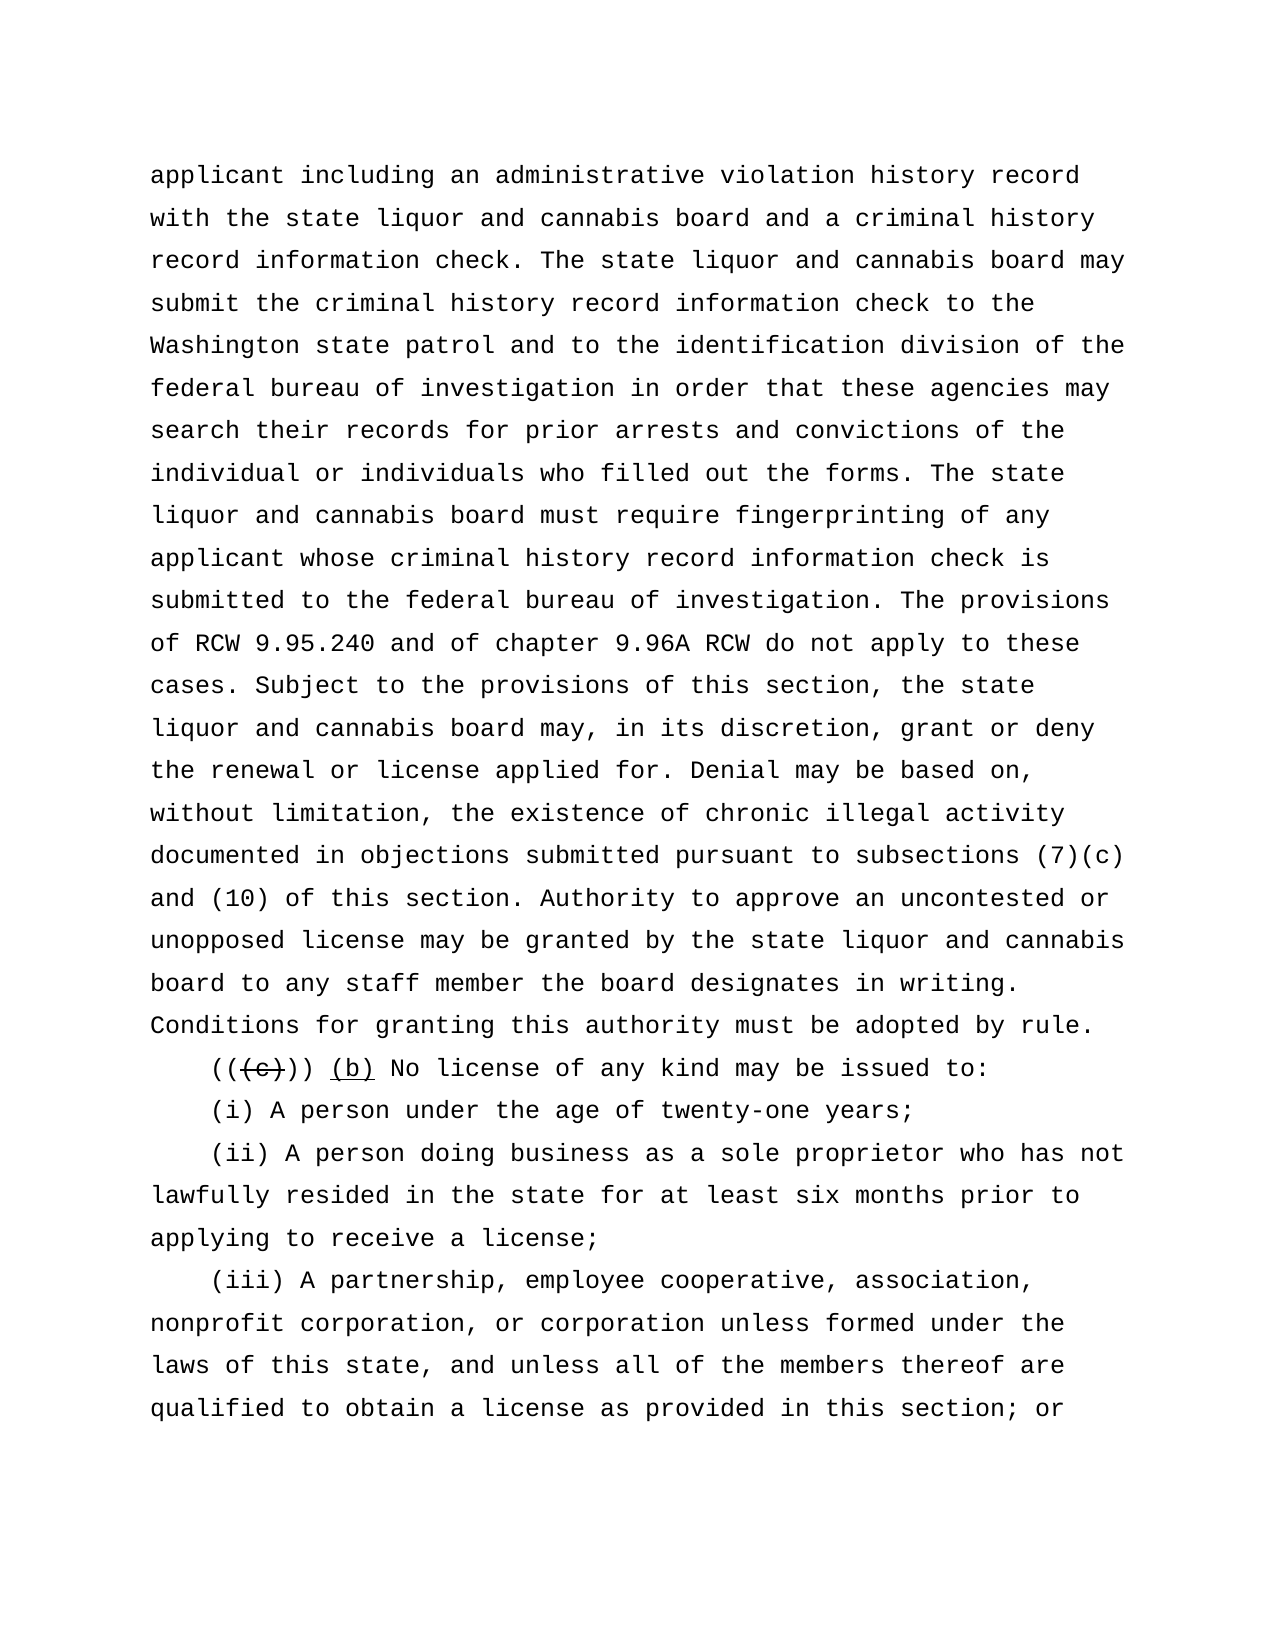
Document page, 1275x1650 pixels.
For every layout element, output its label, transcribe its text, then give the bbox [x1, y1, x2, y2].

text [150, 150, 1125, 1042]
text (((c))) (b) No license of any kind may be issued to: [150, 1042, 1125, 1085]
text (iii) A partnership, employee cooperative, association, nonprofit corporation, or corporation unless formed under the laws of this state, and unless all of the members thereof are qualified to obtain a license as provided in this section; or [150, 1255, 1125, 1425]
text (ii) A person doing business as a sole proprietor who has not lawfully resided in the state for at least six months prior to applying to receive a license; [150, 1127, 1125, 1255]
text (i) A person under the age of twenty-one years; [150, 1085, 1125, 1127]
